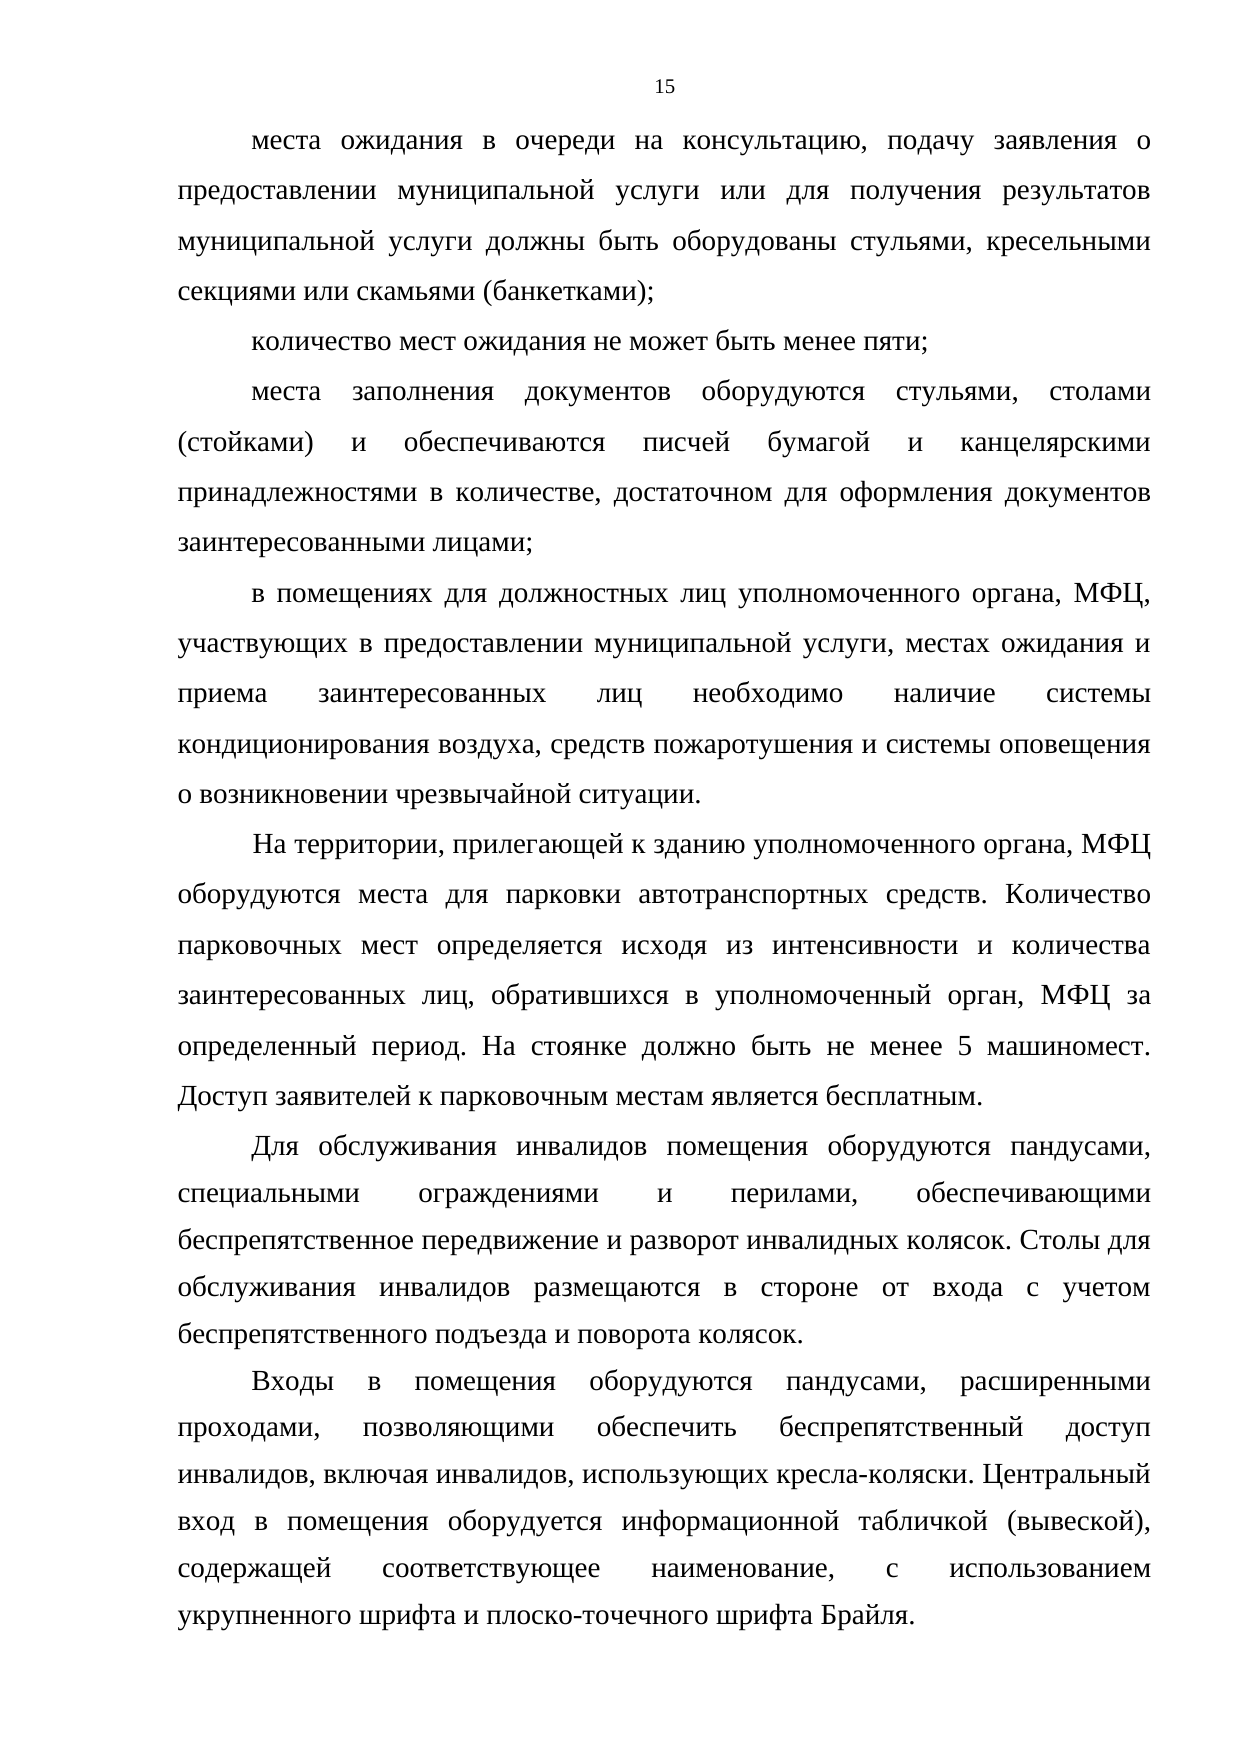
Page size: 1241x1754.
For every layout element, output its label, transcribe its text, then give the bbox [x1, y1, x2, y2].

text места ожидания в очереди на консультацию, подачу заявления о предоставлении муниципальной услуги или для получения результатов муниципальной услуги должны быть оборудованы стульями, кресельными секциями или скамьями (банкетками); [177, 122, 1152, 306]
text места заполнения документов оборудуются стульями, столами (стойками) и обеспечиваются писчей бумагой и канцелярскими принадлежностями в количестве, достаточном для оформления документов заинтересованными лицами; [177, 373, 1152, 558]
text в помещениях для должностных лиц уполномоченного органа, МФЦ, участвующих в предоставлении муниципальной услуги, местах ожидания и приема заинтересованных лиц необходимо наличие системы кондиционирования воздуха, средств пожаротушения и системы оповещения о возникновении чрезвычайной ситуации. [177, 575, 1152, 809]
text количество мест ожидания не может быть менее пяти; [177, 323, 1152, 357]
text Для обслуживания инвалидов помещения оборудуются пандусами, специальными ограждениями и перилами, обеспечивающими беспрепятственное передвижение и разворот инвалидных колясок. Столы для обслуживания инвалидов размещаются в стороне от входа с учетом беспрепятственного подъезда и поворота колясок. [177, 1128, 1152, 1349]
text На территории, прилегающей к зданию уполномоченного органа, МФЦ оборудуются места для парковки автотранспортных средств. Количество парковочных мест определяется исходя из интенсивности и количества заинтересованных лиц, обратившихся в уполномоченный орган, МФЦ за определенный период. На стоянке должно быть не менее 5 машиномест. Доступ заявителей к парковочным местам является бесплатным. [177, 826, 1152, 1111]
text Входы в помещения оборудуются пандусами, расширенными проходами, позволяющими обеспечить беспрепятственный доступ инвалидов, включая инвалидов, использующих кресла-коляски. Центральный вход в помещения оборудуется информационной табличкой (вывеской), содержащей соответствующее наименование, с использованием укрупненного шрифта и плоско-точечного шрифта Брайля. [177, 1363, 1152, 1631]
